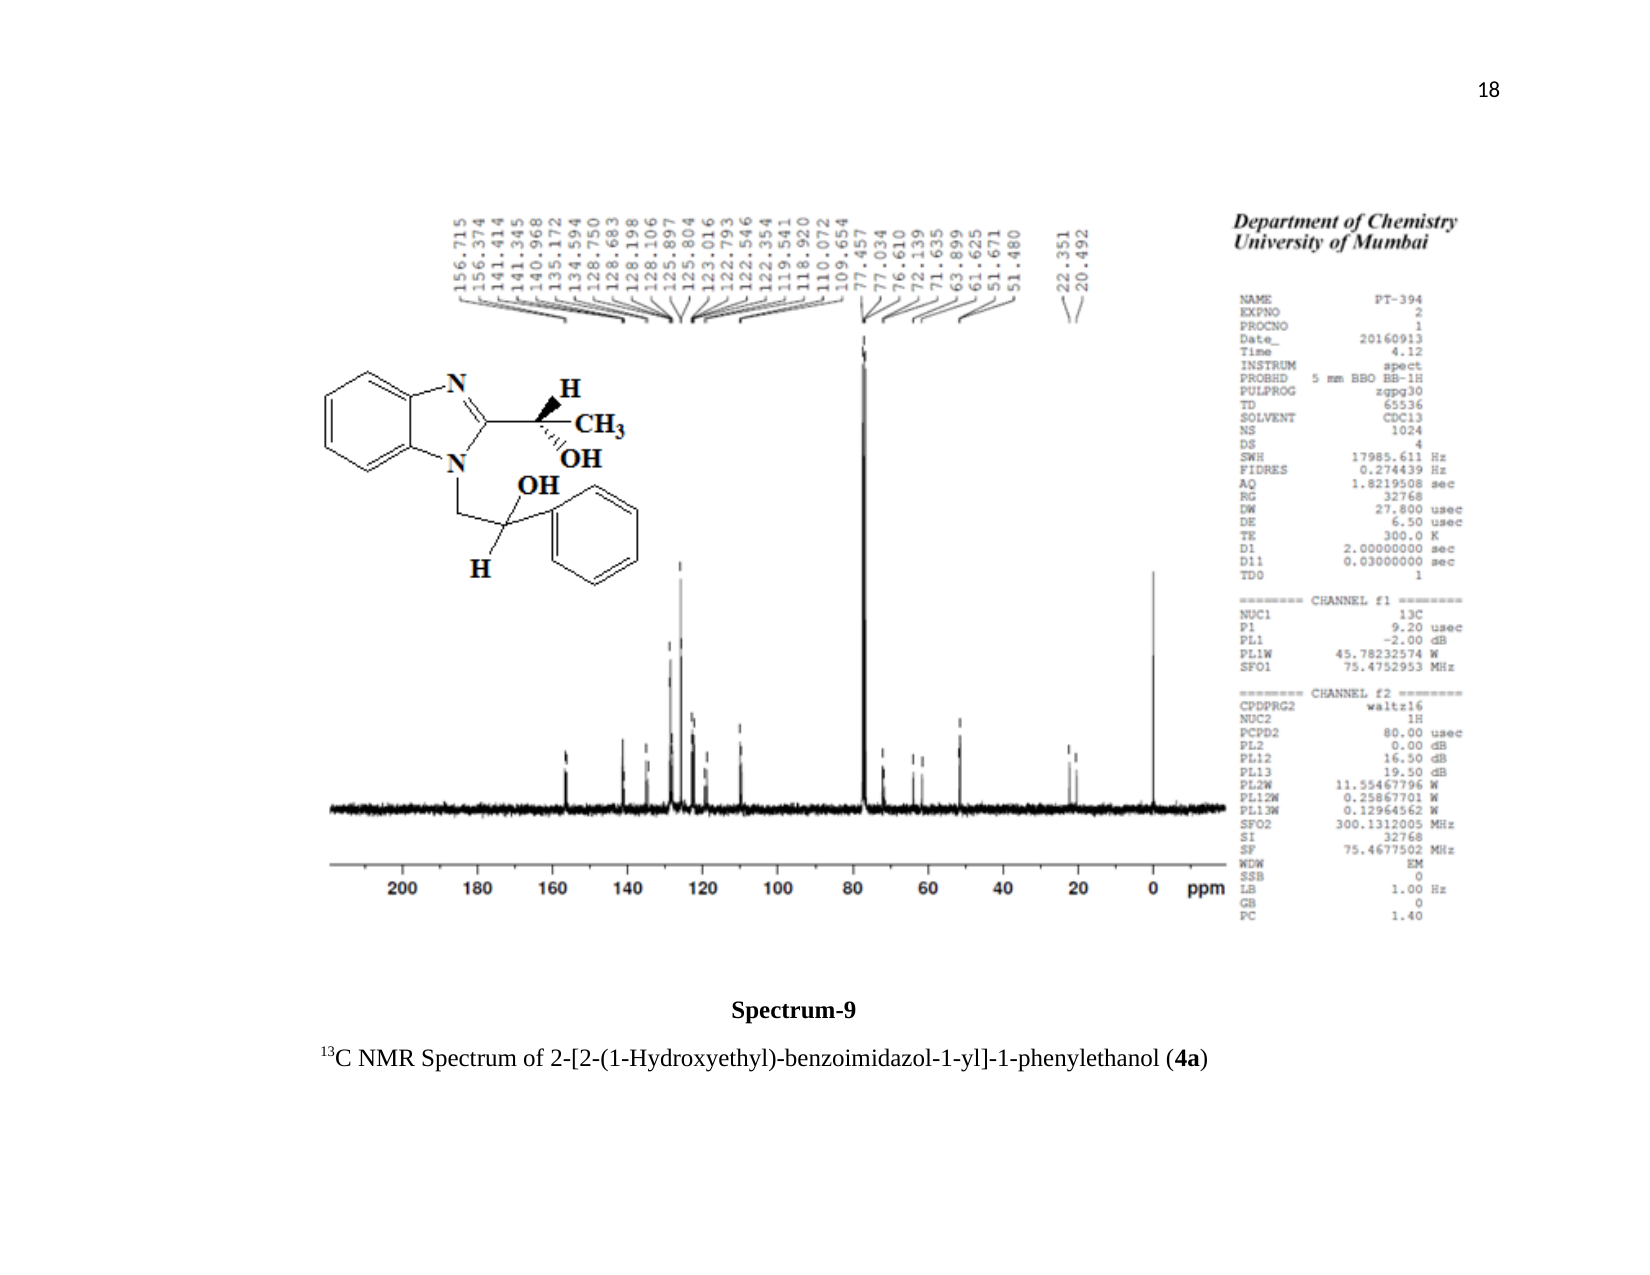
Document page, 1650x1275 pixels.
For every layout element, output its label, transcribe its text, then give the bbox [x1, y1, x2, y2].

text Spectrum-9 [150, 995, 1500, 1024]
text 13C NMR Spectrum of 2-[2-(1-Hydroxyethyl)-benzoimidazol-1-yl]-1-phenylethanol (4a) [150, 1043, 1500, 1072]
picture [150, 150, 1532, 977]
